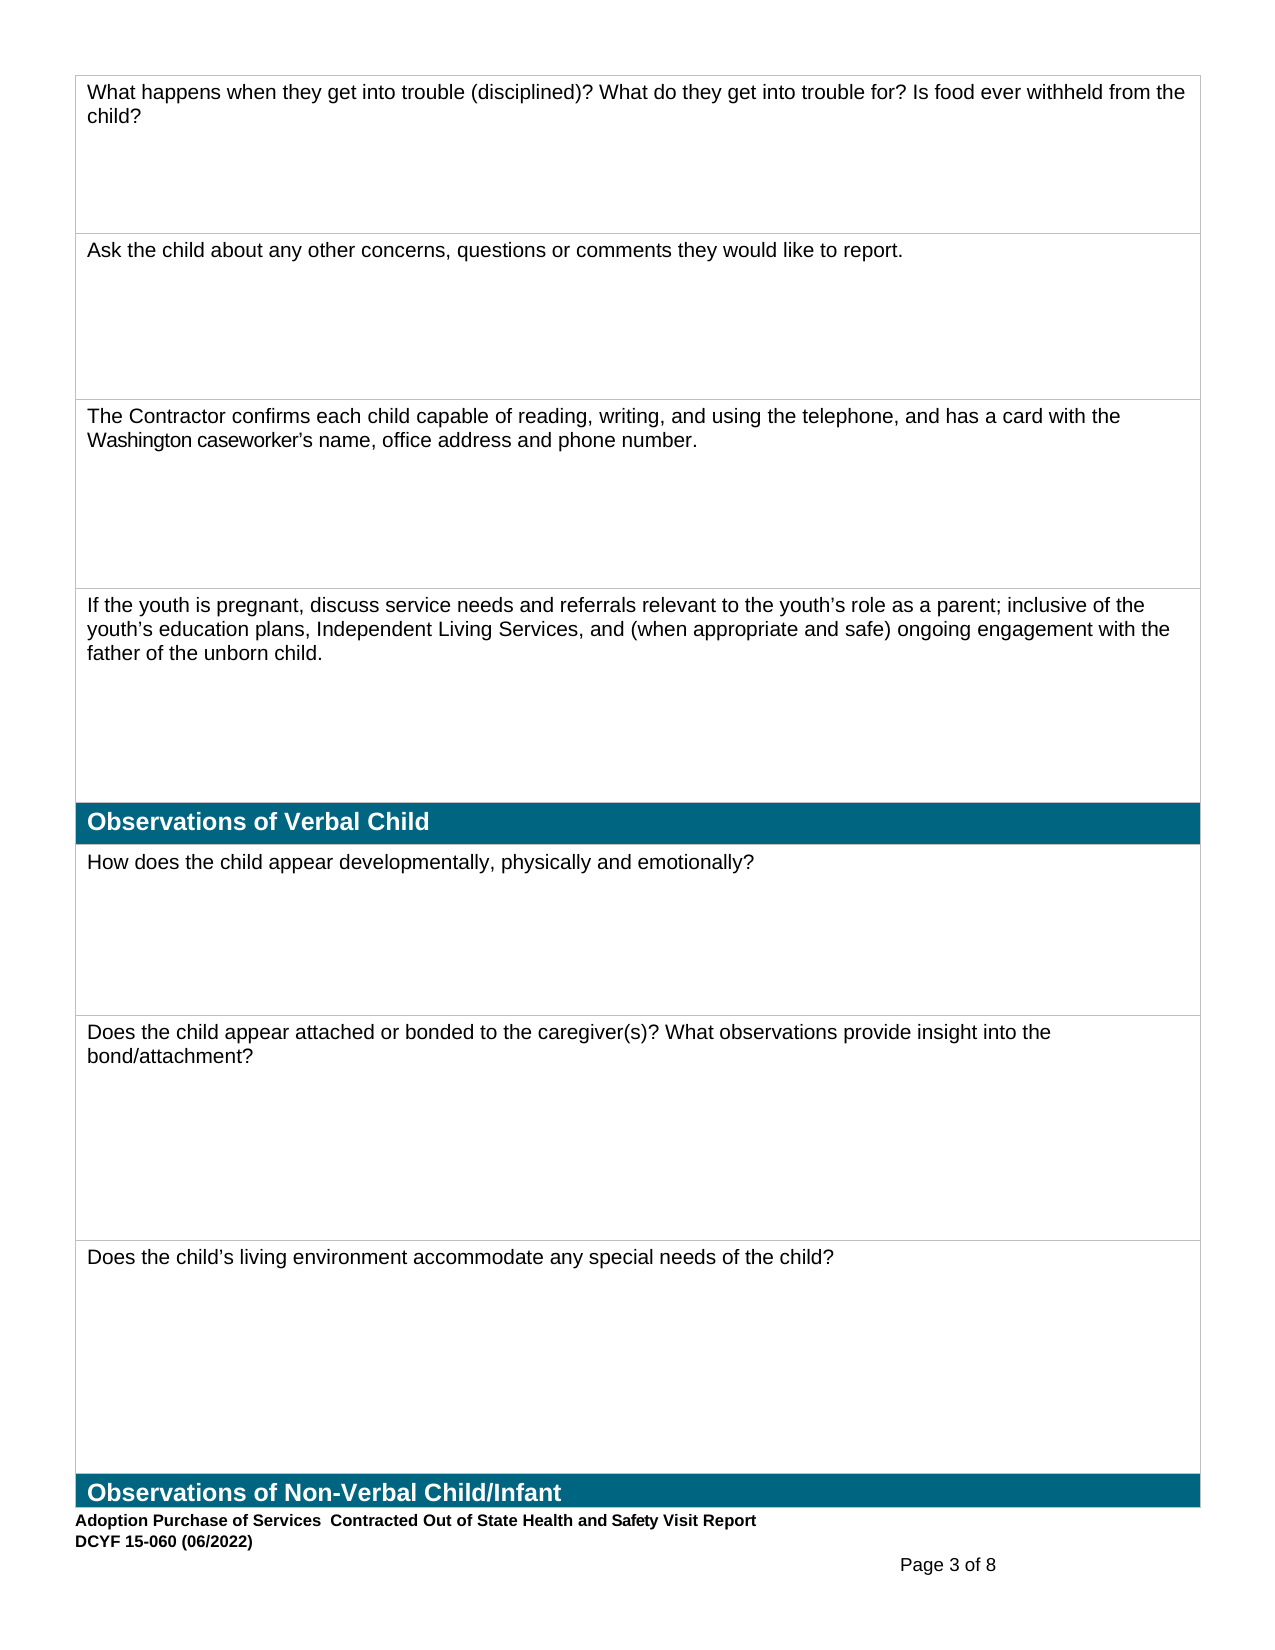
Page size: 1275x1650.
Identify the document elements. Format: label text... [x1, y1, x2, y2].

table_cell Does the child appear attached or bonded to the caregiver(s)? What observations provide insight into the bond/attachment? [76, 1016, 1200, 1240]
table_cell If the youth is pregnant, discuss service needs and referrals relevant to the youth’s role as a parent; inclusive of the youth’s education plans, Independent Living Services, and (when appropriate and safe) ongoing engagement with the father of the unborn child. [76, 589, 1200, 802]
table_cell Ask the child about any other concerns, questions or comments they would like to report. [76, 234, 1200, 399]
table_cell The Contractor confirms each child capable of reading, writing, and using the telephone, and has a card with the Washington caseworker’s name, office address and phone number. [76, 400, 1200, 587]
table_cell How does the child appear developmentally, physically and emotionally? [76, 845, 1200, 1015]
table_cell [76, 1474, 1200, 1507]
table_cell Does the child’s living environment accommodate any special needs of the child? [76, 1241, 1200, 1473]
table_cell What happens when they get into trouble (disciplined)? What do they get into trouble for? Is food ever withheld from the child? [76, 76, 1200, 232]
table_cell Observations of Verbal Child [76, 803, 1200, 844]
